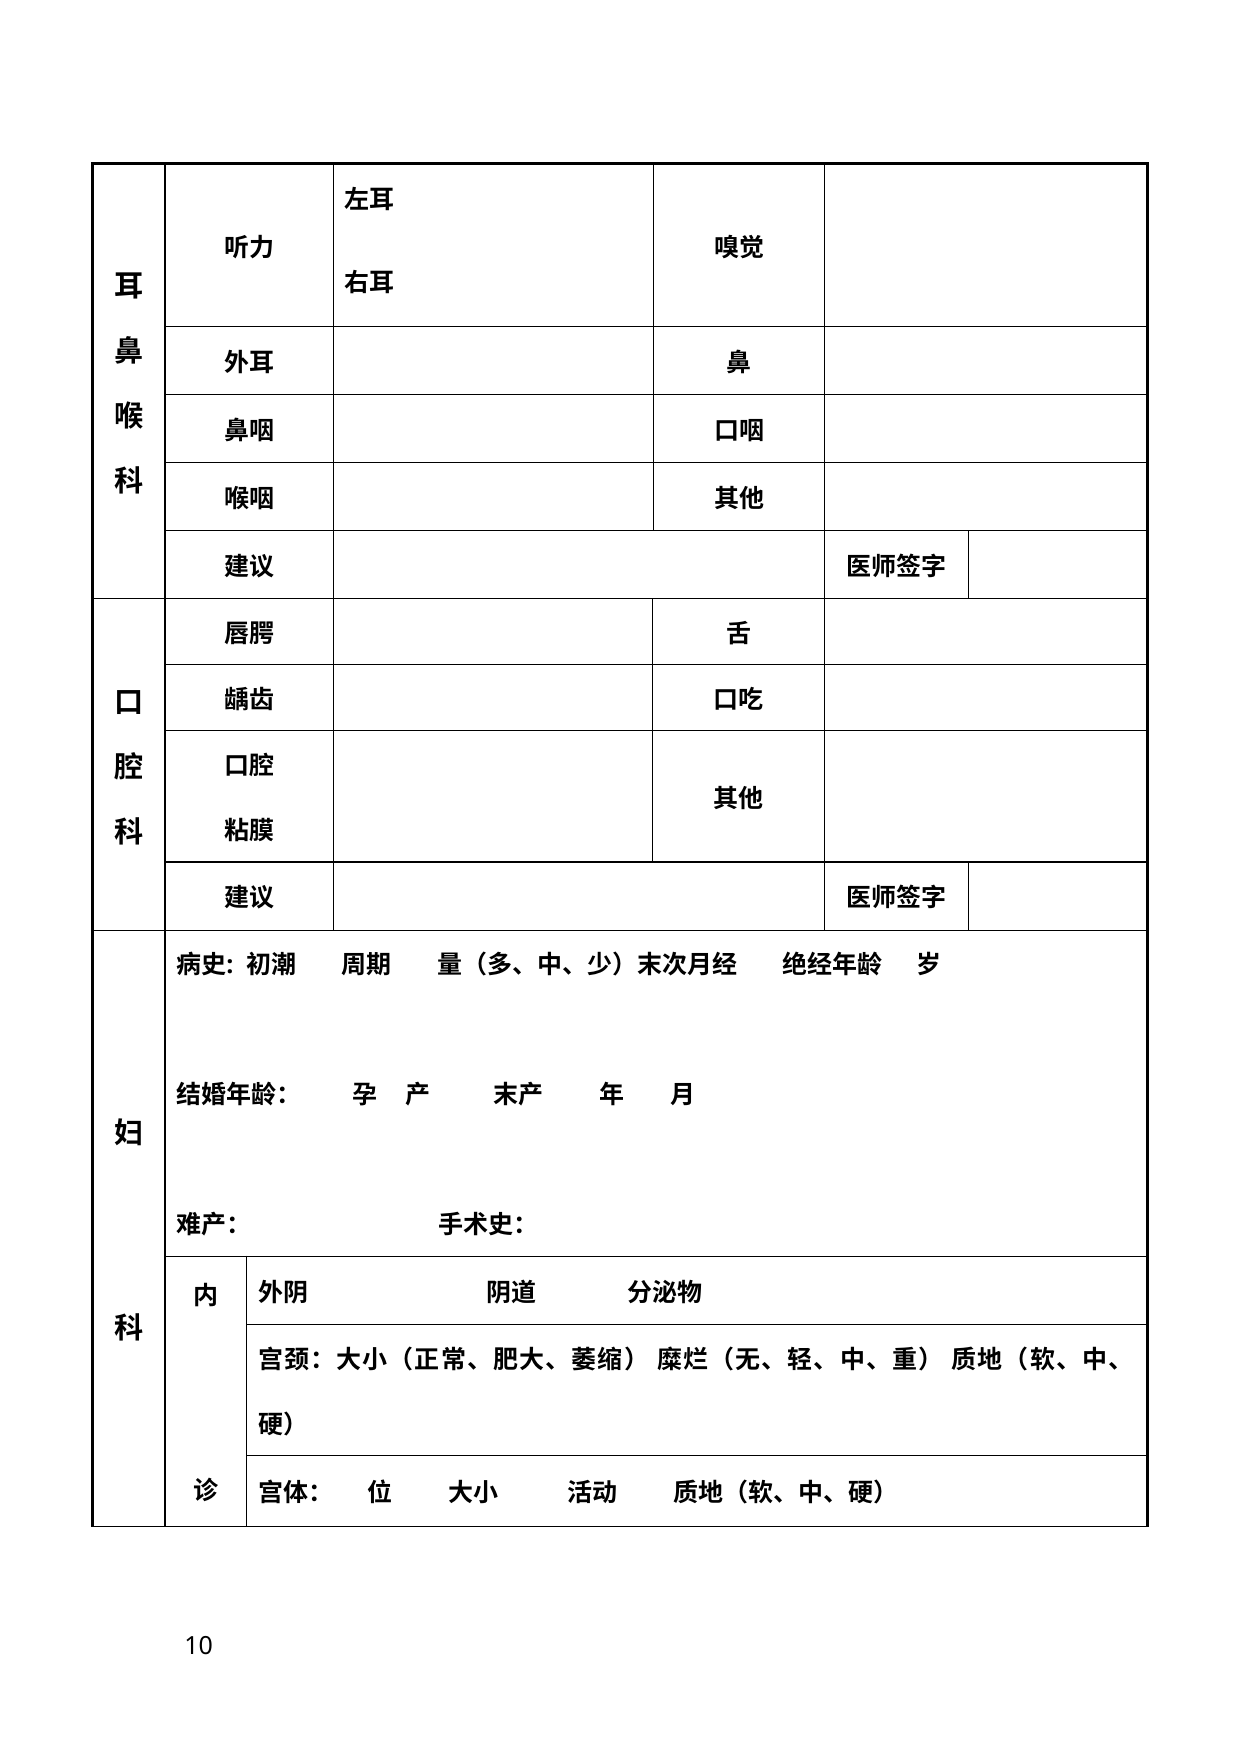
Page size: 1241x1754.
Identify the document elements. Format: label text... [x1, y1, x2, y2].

table_cell [825, 463, 1146, 530]
table_cell [334, 327, 653, 394]
table_cell [825, 165, 1146, 326]
table_cell 鼻 [654, 327, 824, 394]
table_cell 病史: 初潮 周期 量（多、中、少）末次月经 绝经年龄 岁 结婚年龄： 孕 产 末产 年 月 难产： 手术史： [166, 931, 1146, 1256]
table_cell 口腔 粘膜 [166, 731, 333, 861]
table_cell 医师签字 [825, 863, 968, 929]
table_cell 舌 [653, 599, 824, 664]
table_cell 宫体： 位 大小 活动 质地（软、中、硬） [247, 1456, 1146, 1526]
table_cell [334, 395, 653, 462]
table_cell [334, 599, 652, 664]
table_cell 内 诊 [166, 1257, 246, 1526]
table_cell 外阴 [247, 1257, 354, 1324]
table_cell [334, 863, 824, 929]
table_cell [334, 531, 824, 598]
table_cell 左耳 右耳 [334, 165, 653, 326]
table_cell 喉咽 [166, 463, 333, 530]
table_cell [334, 665, 652, 730]
table_cell [825, 327, 1146, 394]
table_cell 龋齿 [166, 665, 333, 730]
table_cell 医师签字 [825, 531, 968, 598]
table_cell 阴道 分泌物 [355, 1257, 1146, 1324]
table_cell 口腔科 [94, 599, 164, 929]
table_cell 唇腭 [166, 599, 333, 664]
table_cell 嗅觉 [654, 165, 824, 326]
table_cell 外耳 [166, 327, 333, 394]
table_cell [969, 531, 1146, 598]
table_cell 宫颈：大小（正常、肥大、萎缩） 糜烂（无、轻、中、重） 质地（软、中、硬） [247, 1325, 1146, 1455]
table_cell 其他 [654, 463, 824, 530]
table_cell 建议 [166, 863, 333, 929]
table_cell 妇 科 [94, 931, 164, 1526]
table_cell [825, 731, 1146, 861]
table_cell 鼻咽 [166, 395, 333, 462]
table_cell 口吃 [653, 665, 824, 730]
table_cell 建议 [166, 531, 333, 598]
table_cell [969, 863, 1146, 929]
table_cell 其他 [653, 731, 824, 861]
table_cell 口咽 [654, 395, 824, 462]
table_cell 耳鼻喉科 [94, 165, 164, 598]
table_cell [334, 463, 653, 530]
table_cell [825, 599, 1146, 664]
table_cell [334, 731, 652, 861]
table_cell [825, 665, 1146, 730]
table_cell [825, 395, 1146, 462]
table_cell 听力 [166, 165, 333, 326]
